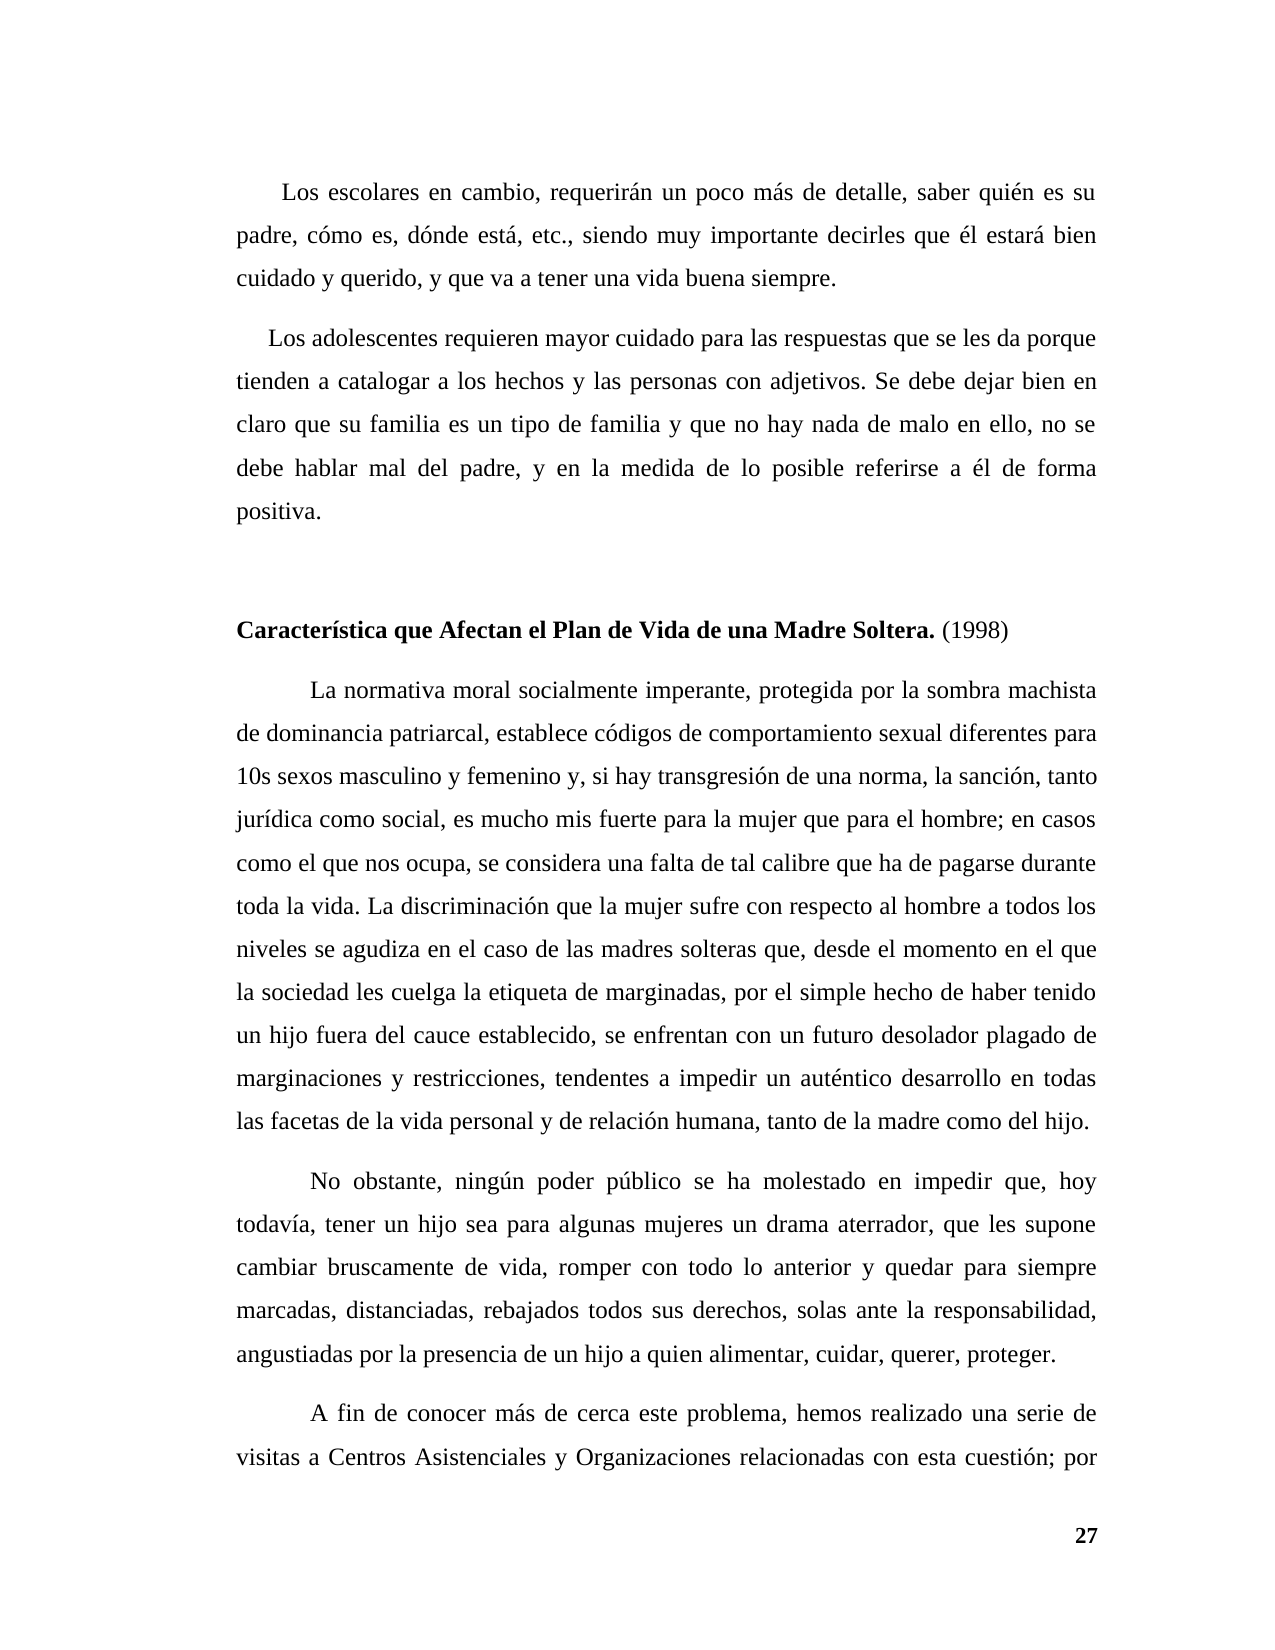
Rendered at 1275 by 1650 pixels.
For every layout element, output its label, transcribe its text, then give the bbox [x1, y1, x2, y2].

text Los adolescentes requieren mayor cuidado para las respuestas que se les da porque tienden a catalogar a los hechos y las personas con adjetivos. Se debe dejar bien en claro que su familia es un tipo de familia y que no hay nada de malo en ello, no se debe hablar mal del padre, y en la medida de lo posible referirse a él de forma positiva. [236, 323, 1098, 524]
text No obstante, ningún poder público se ha molestado en impedir que, hoy todavía, tener un hijo sea para algunas mujeres un drama aterrador, que les supone cambiar bruscamente de vida, romper con todo lo anterior y quedar para siempre marcadas, distanciadas, rebajados todos sus derechos, solas ante la responsabilidad, angustiadas por la presencia de un hijo a quien alimentar, cuidar, querer, proteger. [236, 1166, 1098, 1367]
text Característica que Afectan el Plan de Vida de una Madre Soltera. (1998) [236, 615, 1098, 644]
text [236, 1398, 1098, 1470]
text Los escolares en cambio, requerirán un poco más de detalle, saber quién es su padre, cómo es, dónde está, etc., siendo muy importante decirles que él estará bien cuidado y querido, y que va a tener una vida buena siempre. [236, 177, 1098, 292]
text La normativa moral socialmente imperante, protegida por la sombra machista de dominancia patriarcal, establece códigos de comportamiento sexual diferentes para 10s sexos masculino y femenino y, si hay transgresión de una norma, la sanción, tanto jurídica como social, es mucho mis fuerte para la mujer que para el hombre; en casos como el que nos ocupa, se considera una falta de tal calibre que ha de pagarse durante toda la vida. La discriminación que la mujer sufre con respecto al hombre a todos los niveles se agudiza en el caso de las madres solteras que, desde el momento en el que la sociedad les cuelga la etiqueta de marginadas, por el simple hecho de haber tenido un hijo fuera del cauce establecido, se enfrentan con un futuro desolador plagado de marginaciones y restricciones, tendentes a impedir un auténtico desarrollo en todas las facetas de la vida personal y de relación humana, tanto de la madre como del hijo. [236, 675, 1098, 1135]
